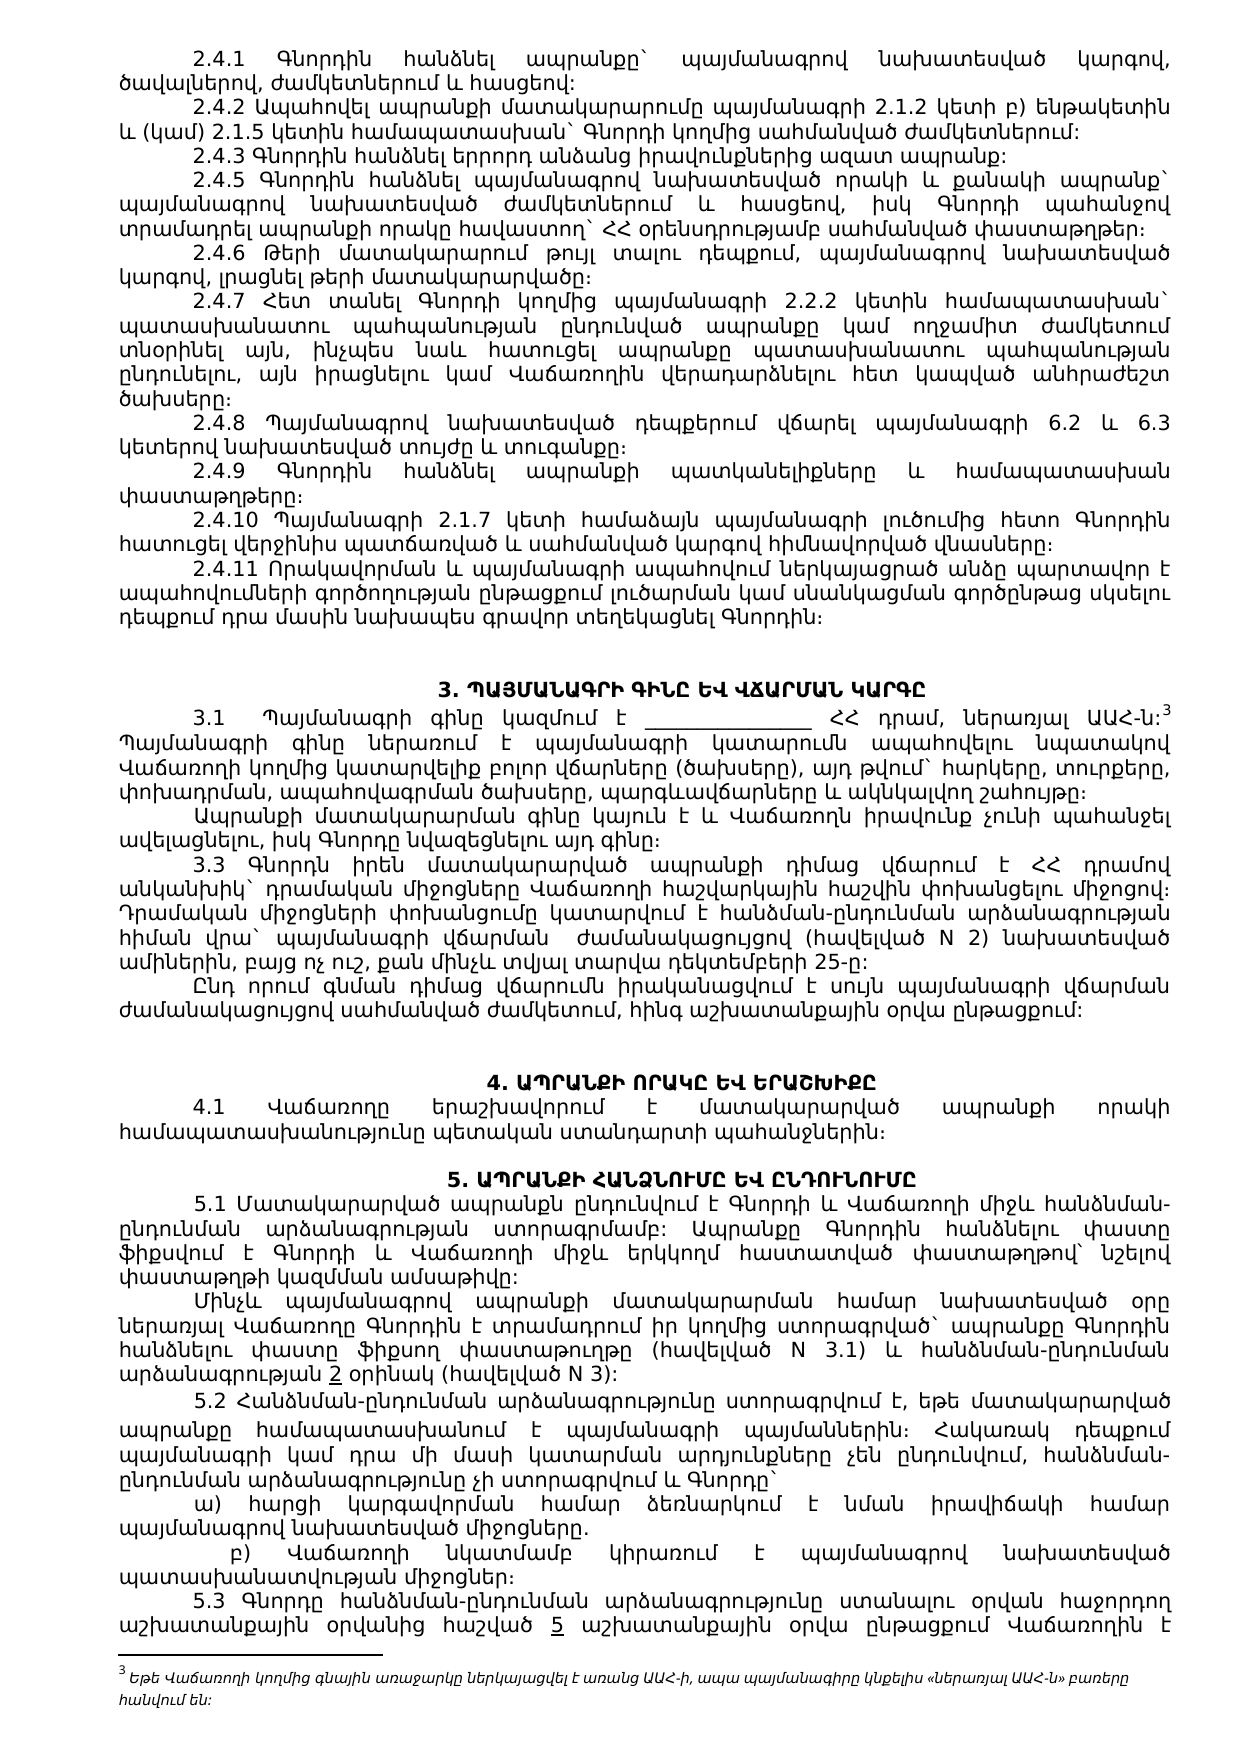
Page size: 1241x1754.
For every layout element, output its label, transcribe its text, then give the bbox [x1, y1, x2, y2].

text 4. ԱՊՐԱՆՔԻ ՈՐԱԿԸ ԵՎ ԵՐԱՇԽԻՔԸ [118, 1071, 1171, 1095]
text 2.4.1 Գնորդին հանձնել ապրանքը` պայմանագրով նախատեսված կարգով, ծավալներով, ժամկետներում և հասցեով: [118, 47, 1171, 95]
text 2.4.8 Պայմանագրով նախատեսված դեպքերում վճարել պայմանագրի 6.2 և 6.3 կետերով նախատեսված տույժը և տուգանքը։ [118, 411, 1171, 459]
text 2.4.9 Գնորդին հանձնել ապրանքի պատկանելիքները և համապատասխան փաստաթղթերը։ [118, 459, 1171, 508]
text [118, 1589, 1171, 1638]
text 2.4.2 Ապահովել ապրանքի մատակարարումը պայմանագրի 2.1.2 կետի բ) ենթակետին և (կամ) 2.1.5 կետին համապատասխան` Գնորդի կողմից սահմանված ժամկետներում: [118, 95, 1171, 144]
text 2.4.3 Գնորդին հանձնել երրորդ անձանց իրավունքներից ազատ ապրանք: [118, 144, 1171, 168]
text 2.4.10 Պայմանագրի 2.1.7 կետի համաձայն պայմանագրի լուծումից հետո Գնորդին հատուցել վերջինիս պատճառված և սահմանված կարգով հիմնավորված վնասները։ [118, 508, 1171, 557]
text Մինչև պայմանագրով ապրանքի մատակարարման համար նախատեսված օրը ներառյալ Վաճառողը Գնորդին է տրամադրում իր կողմից ստորագրված` ապրանքը Գնորդին հանձնելու փաստը ֆիքսող փաստաթուղթը (հավելված N 3.1) և հանձնման-ընդունման արձանագրության 2 օրինակ (հավելված N 3): [118, 1289, 1171, 1387]
text 5.2 Հանձնման-ընդունման արձանագրությունը ստորագրվում է, եթե մատակարարված ապրանքը համապատասխանում է պայմանագրի պայմաններին։ Հակառակ դեպքում պայմանագրի կամ դրա մի մասի կատարման արդյունքները չեն ընդունվում, հանձնման-ընդունման արձանագրությունը չի ստորագրվում և Գնորդը` [118, 1387, 1171, 1492]
text 4.1 Վաճառողը երաշխավորում է մատակարարված ապրանքի որակի համապատասխանությունը պետական ստանդարտի պահանջներին։ [118, 1095, 1171, 1144]
text 3.3 Գնորդն իրեն մատակարարված ապրանքի դիմաց վճարում է ՀՀ դրամով անկանխիկ` դրամական միջոցները Վաճառողի հաշվարկային հաշվին փոխանցելու միջոցով։ Դրամական միջոցների փոխանցումը կատարվում է հանձման-ընդունման արձանագրության հիման վրա` պայմանագրի վճարման ժամանակացույցով (հավելված N 2) նախատեսված ամիներին, բայց ոչ ուշ, քան մինչև տվյալ տարվա դեկտեմբերի 25-ը: [118, 853, 1171, 974]
text 3. ՊԱՅՄԱՆԱԳՐԻ ԳԻՆԸ ԵՎ ՎՃԱՐՄԱՆ ԿԱՐԳԸ [118, 678, 1171, 702]
text 5.1 Մատակարարված ապրանքն ընդունվում է Գնորդի և Վաճառողի միջև հանձնման-ընդունման արձանագրության ստորագրմամբ: Ապրանքը Գնորդին հանձնելու փաստը ֆիքսվում է Գնորդի և Վաճառողի միջև երկկողմ հաստատված փաստաթղթով՝ նշելով փաստաթղթի կազմման ամսաթիվը: [118, 1192, 1171, 1289]
text 2.4.5 Գնորդին հանձնել պայմանագրով նախատեսված որակի և քանակի ապրանք` պայմանագրով նախատեսված ժամկետներում և հասցեով, իսկ Գնորդի պահանջով տրամադրել ապրանքի որակը հավաստող` ՀՀ օրենսդրությամբ սահմանված փաստաթղթեր։ [118, 168, 1171, 241]
text բ) Վաճառողի նկատմամբ կիրառում է պայմանագրով նախատեսված պատասխանատվության միջոցներ։ [118, 1541, 1171, 1589]
text 3.1 Պայմանագրի գինը կազմում է ________________ ՀՀ դրամ, ներառյալ ԱԱՀ-ն: Պայմանագրի գինը ներառում է պայմանագրի կատարումն ապահովելու նպատակով Վաճառողի կողմից կատարվելիք բոլոր վճարները (ծախսերը), այդ թվում` հարկերը, տուրքերը, փոխադրման, ապահովագրման ծախսերը, պարգևավճարները և ակնկալվող շահույթը։ [118, 702, 1171, 804]
text Ընդ որում գնման դիմաց վճարումն իրականացվում է սույն պայմանագրի վճարման ժամանակացույցով սահմանված ժամկետում, հինգ աշխատանքային օրվա ընթացքում: [118, 974, 1171, 1023]
text 5. ԱՊՐԱՆՔԻ ՀԱՆՁՆՈՒՄԸ ԵՎ ԸՆԴՈՒՆՈՒՄԸ [118, 1168, 1171, 1192]
text 2.4.11 Որակավորման և պայմանագրի ապահովում ներկայացրած անձը պարտավոր է ապահովումների գործողության ընթացքում լուծարման կամ սնանկացման գործընթաց սկսելու դեպքում դրա մասին նախապես գրավոր տեղեկացնել Գնորդին։ [118, 557, 1171, 629]
text Ապրանքի մատակարարման գինը կայուն է և Վաճառողն իրավունք չունի պահանջել ավելացնելու, իսկ Գնորդը նվազեցնելու այդ գինը։ [118, 804, 1171, 853]
text 2.4.6 Թերի մատակարարում թույլ տալու դեպքում, պայմանագրով նախատեսված կարգով, լրացնել թերի մատակարարվածը։ [118, 241, 1171, 289]
text 2.4.7 Հետ տանել Գնորդի կողմից պայմանագրի 2.2.2 կետին համապատասխան` պատասխանատու պահպանության ընդունված ապրանքը կամ ողջամիտ ժամկետում տնօրինել այն, ինչպես նաև հատուցել ապրանքը պատասխանատու պահպանության ընդունելու, այն իրացնելու կամ Վաճառողին վերադարձնելու հետ կապված անհրաժեշտ ծախսերը։ [118, 289, 1171, 411]
text ա) հարցի կարգավորման համար ձեռնարկում է նման իրավիճակի համար պայմանագրով նախատեսված միջոցները. [118, 1492, 1171, 1541]
